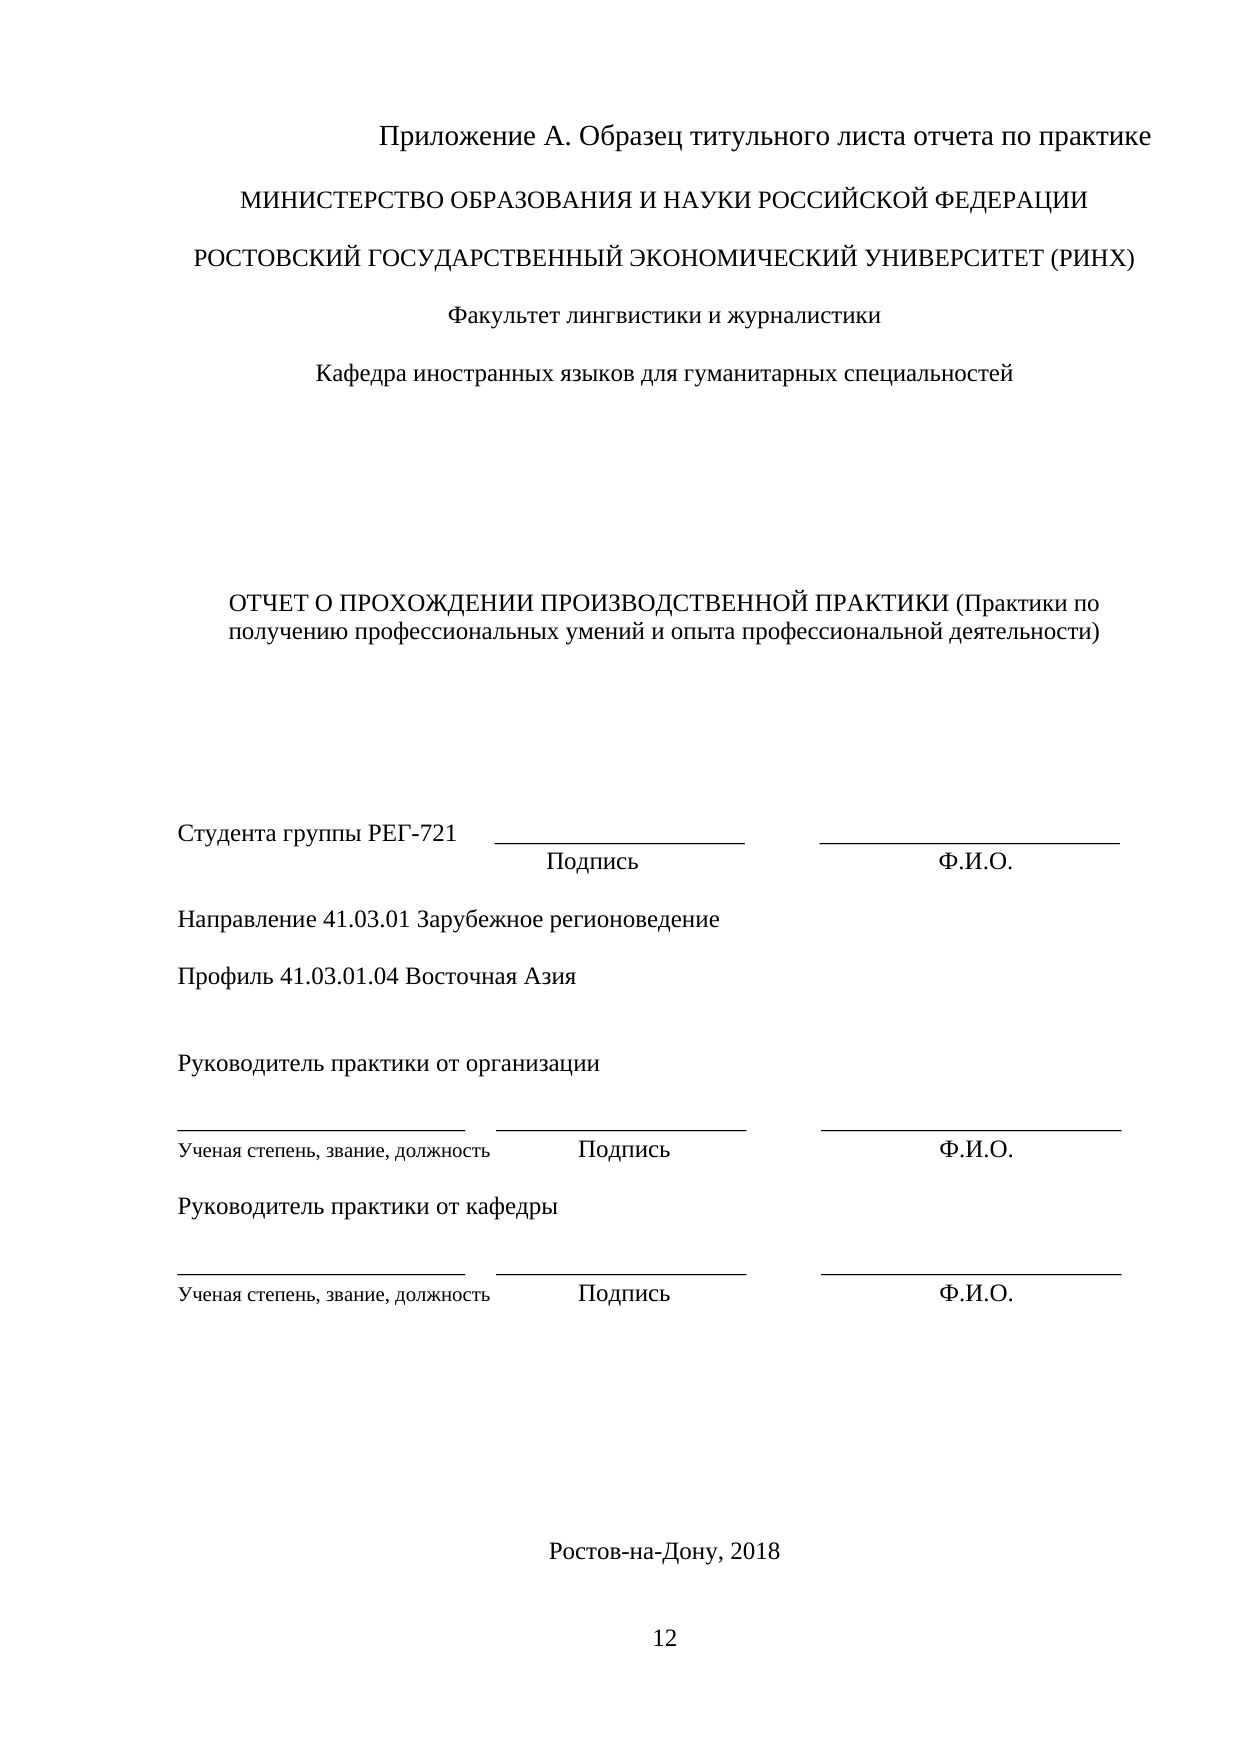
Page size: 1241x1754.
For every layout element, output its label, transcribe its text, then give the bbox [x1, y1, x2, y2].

text МИНИСТЕРСТВО ОБРАЗОВАНИЯ И НАУКИ РОССИЙСКОЙ ФЕДЕРАЦИИ [177, 185, 1152, 214]
text Кафедра иностранных языков для гуманитарных специальностей [177, 358, 1152, 386]
text Факультет лингвистики и журналистики [177, 300, 1152, 329]
text Профиль 41.03.01.04 Восточная Азия [177, 961, 1152, 990]
text Руководитель практики от организации [177, 1048, 1152, 1076]
text _______________________ ____________________ ________________________ [177, 1105, 1152, 1134]
text Направление 41.03.01 Зарубежное регионоведение [177, 904, 1152, 933]
text ОТЧЕТ О ПРОХОЖДЕНИИ ПРОИЗВОДСТВЕННОЙ ПРАКТИКИ (Практики по получению профессиональных умений и опыта профессиональной деятельности) [177, 588, 1152, 645]
text Приложение А. Образец титульного листа отчета по практике [177, 118, 1152, 152]
text Ученая степень, звание, должность Подпись Ф.И.О. [177, 1134, 1152, 1163]
text РОСТОВСКИЙ ГОСУДАРСТВЕННЫЙ ЭКОНОМИЧЕСКИЙ УНИВЕРСИТЕТ (РИНХ) [177, 243, 1152, 271]
text Ростов-на-Дону, 2018 [177, 1536, 1152, 1565]
text Руководитель практики от кафедры [177, 1191, 1152, 1220]
text _______________________ ____________________ ________________________ [177, 1249, 1152, 1278]
text Студента группы РЕГ-721 ____________________ ________________________ [177, 818, 1152, 846]
text Подпись Ф.И.О. [177, 846, 1152, 875]
text Ученая степень, звание, должность Подпись Ф.И.О. [177, 1278, 1152, 1306]
